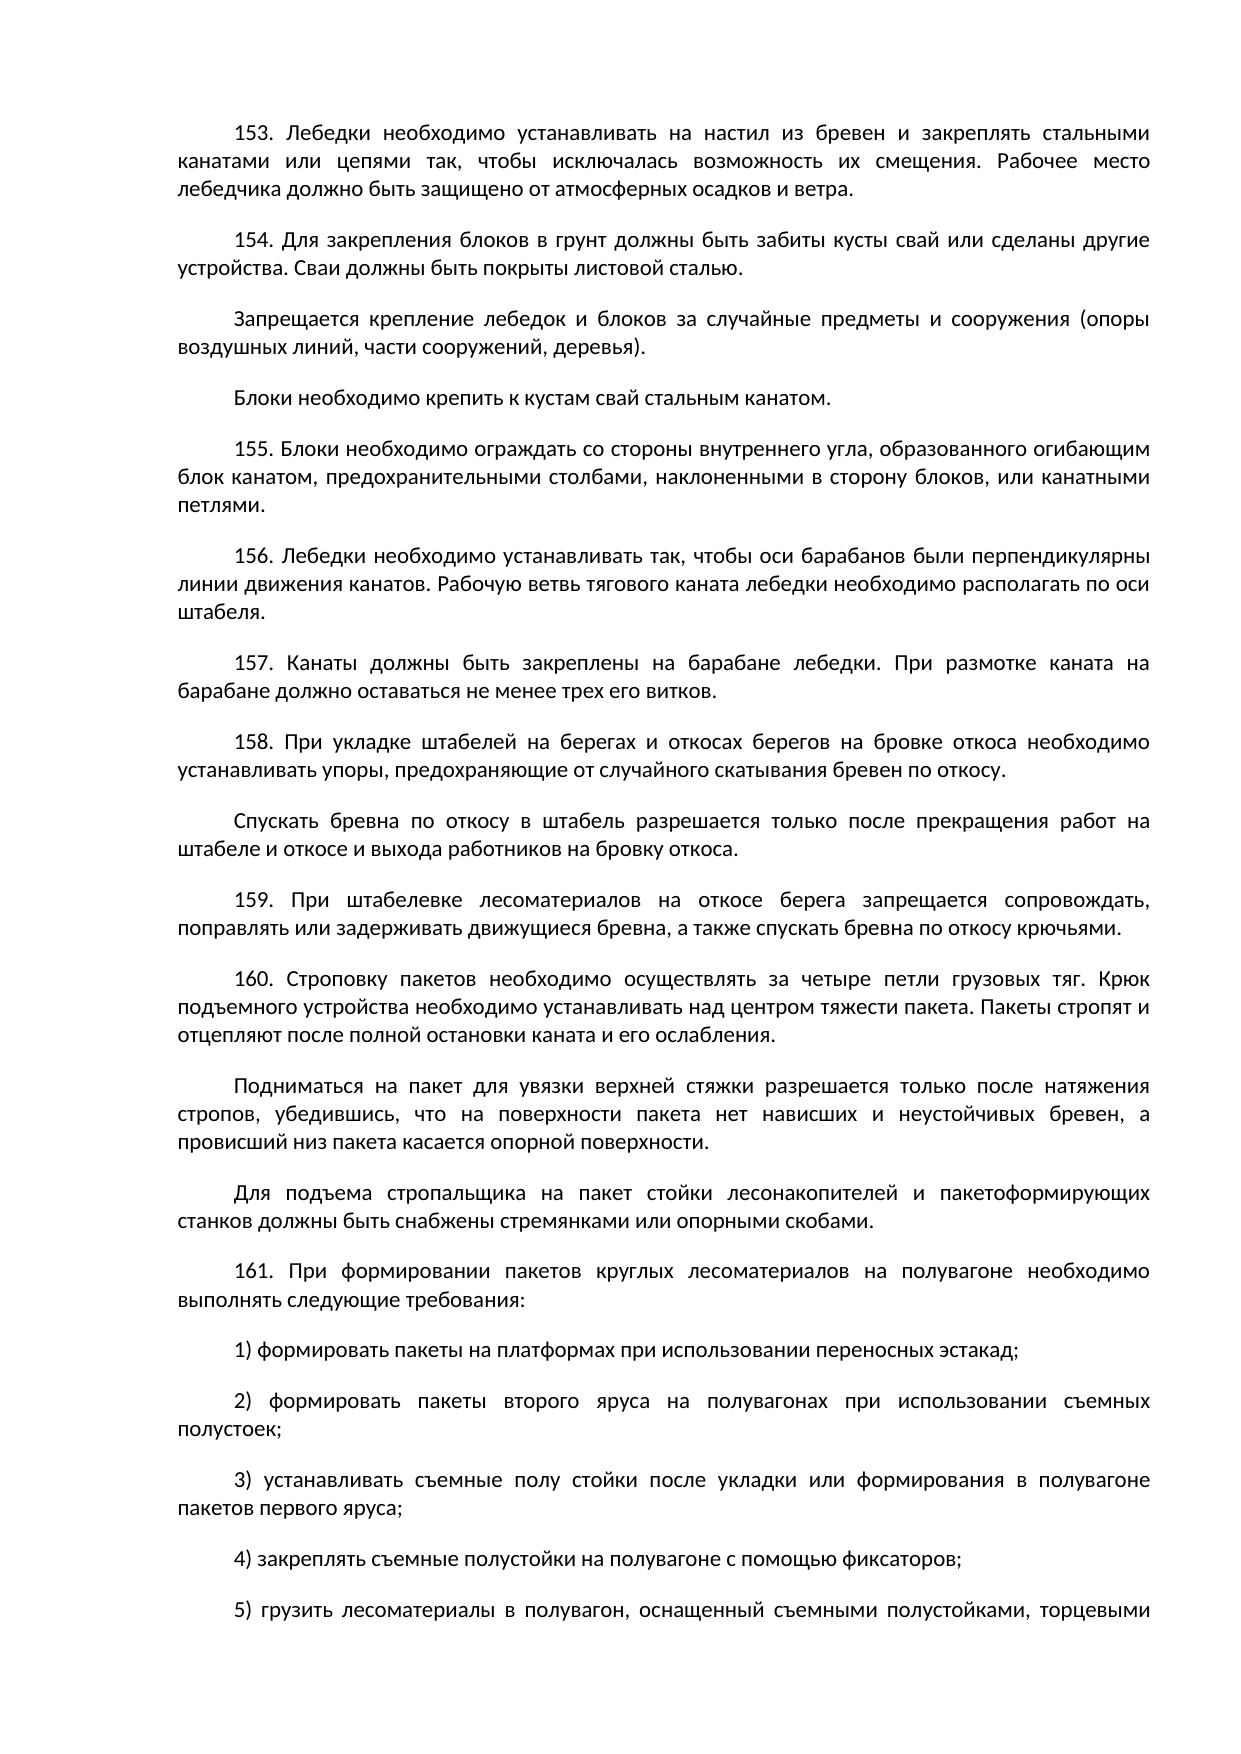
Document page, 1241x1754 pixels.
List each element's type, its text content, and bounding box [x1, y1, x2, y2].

text 153. Лебедки необходимо устанавливать на настил из бревен и закреплять стальными канатами или цепями так, чтобы исключалась возможность их смещения. Рабочее место лебедчика должно быть защищено от атмосферных осадков и ветра. [177, 118, 1152, 202]
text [177, 1595, 1152, 1623]
text 159. При штабелевке лесоматериалов на откосе берега запрещается сопровождать, поправлять или задерживать движущиеся бревна, а также спускать бревна по откосу крючьями. [177, 885, 1152, 941]
text 156. Лебедки необходимо устанавливать так, чтобы оси барабанов были перпендикулярны линии движения канатов. Рабочую ветвь тягового каната лебедки необходимо располагать по оси штабеля. [177, 541, 1152, 625]
text Спускать бревна по откосу в штабель разрешается только после прекращения работ на штабеле и откосе и выхода работников на бровку откоса. [177, 806, 1152, 862]
text Подниматься на пакет для увязки верхней стяжки разрешается только после натяжения стропов, убедившись, что на поверхности пакета нет нависших и неустойчивых бревен, а провисший низ пакета касается опорной поверхности. [177, 1071, 1152, 1155]
text 1) формировать пакеты на платформах при использовании переносных эстакад; [177, 1336, 1152, 1364]
text 158. При укладке штабелей на берегах и откосах берегов на бровке откоса необходимо устанавливать упоры, предохраняющие от случайного скатывания бревен по откосу. [177, 727, 1152, 783]
text Блоки необходимо крепить к кустам свай стальным канатом. [177, 383, 1152, 411]
text 155. Блоки необходимо ограждать со стороны внутреннего угла, образованного огибающим блок канатом, предохранительными столбами, наклоненными в сторону блоков, или канатными петлями. [177, 434, 1152, 518]
text Для подъема стропальщика на пакет стойки лесонакопителей и пакетоформирующих станков должны быть снабжены стремянками или опорными скобами. [177, 1178, 1152, 1234]
text 160. Строповку пакетов необходимо осуществлять за четыре петли грузовых тяг. Крюк подъемного устройства необходимо устанавливать над центром тяжести пакета. Пакеты стропят и отцепляют после полной остановки каната и его ослабления. [177, 964, 1152, 1048]
text 2) формировать пакеты второго яруса на полувагонах при использовании съемных полустоек; [177, 1387, 1152, 1443]
text 154. Для закрепления блоков в грунт должны быть забиты кусты свай или сделаны другие устройства. Сваи должны быть покрыты листовой сталью. [177, 225, 1152, 281]
text 157. Канаты должны быть закреплены на барабане лебедки. При размотке каната на барабане должно оставаться не менее трех его витков. [177, 648, 1152, 704]
text 161. При формировании пакетов круглых лесоматериалов на полувагоне необходимо выполнять следующие требования: [177, 1257, 1152, 1313]
text 3) устанавливать съемные полу стойки после укладки или формирования в полувагоне пакетов первого яруса; [177, 1466, 1152, 1522]
text 4) закреплять съемные полустойки на полувагоне с помощью фиксаторов; [177, 1544, 1152, 1572]
text Запрещается крепление лебедок и блоков за случайные предметы и сооружения (опоры воздушных линий, части сооружений, деревья). [177, 304, 1152, 360]
